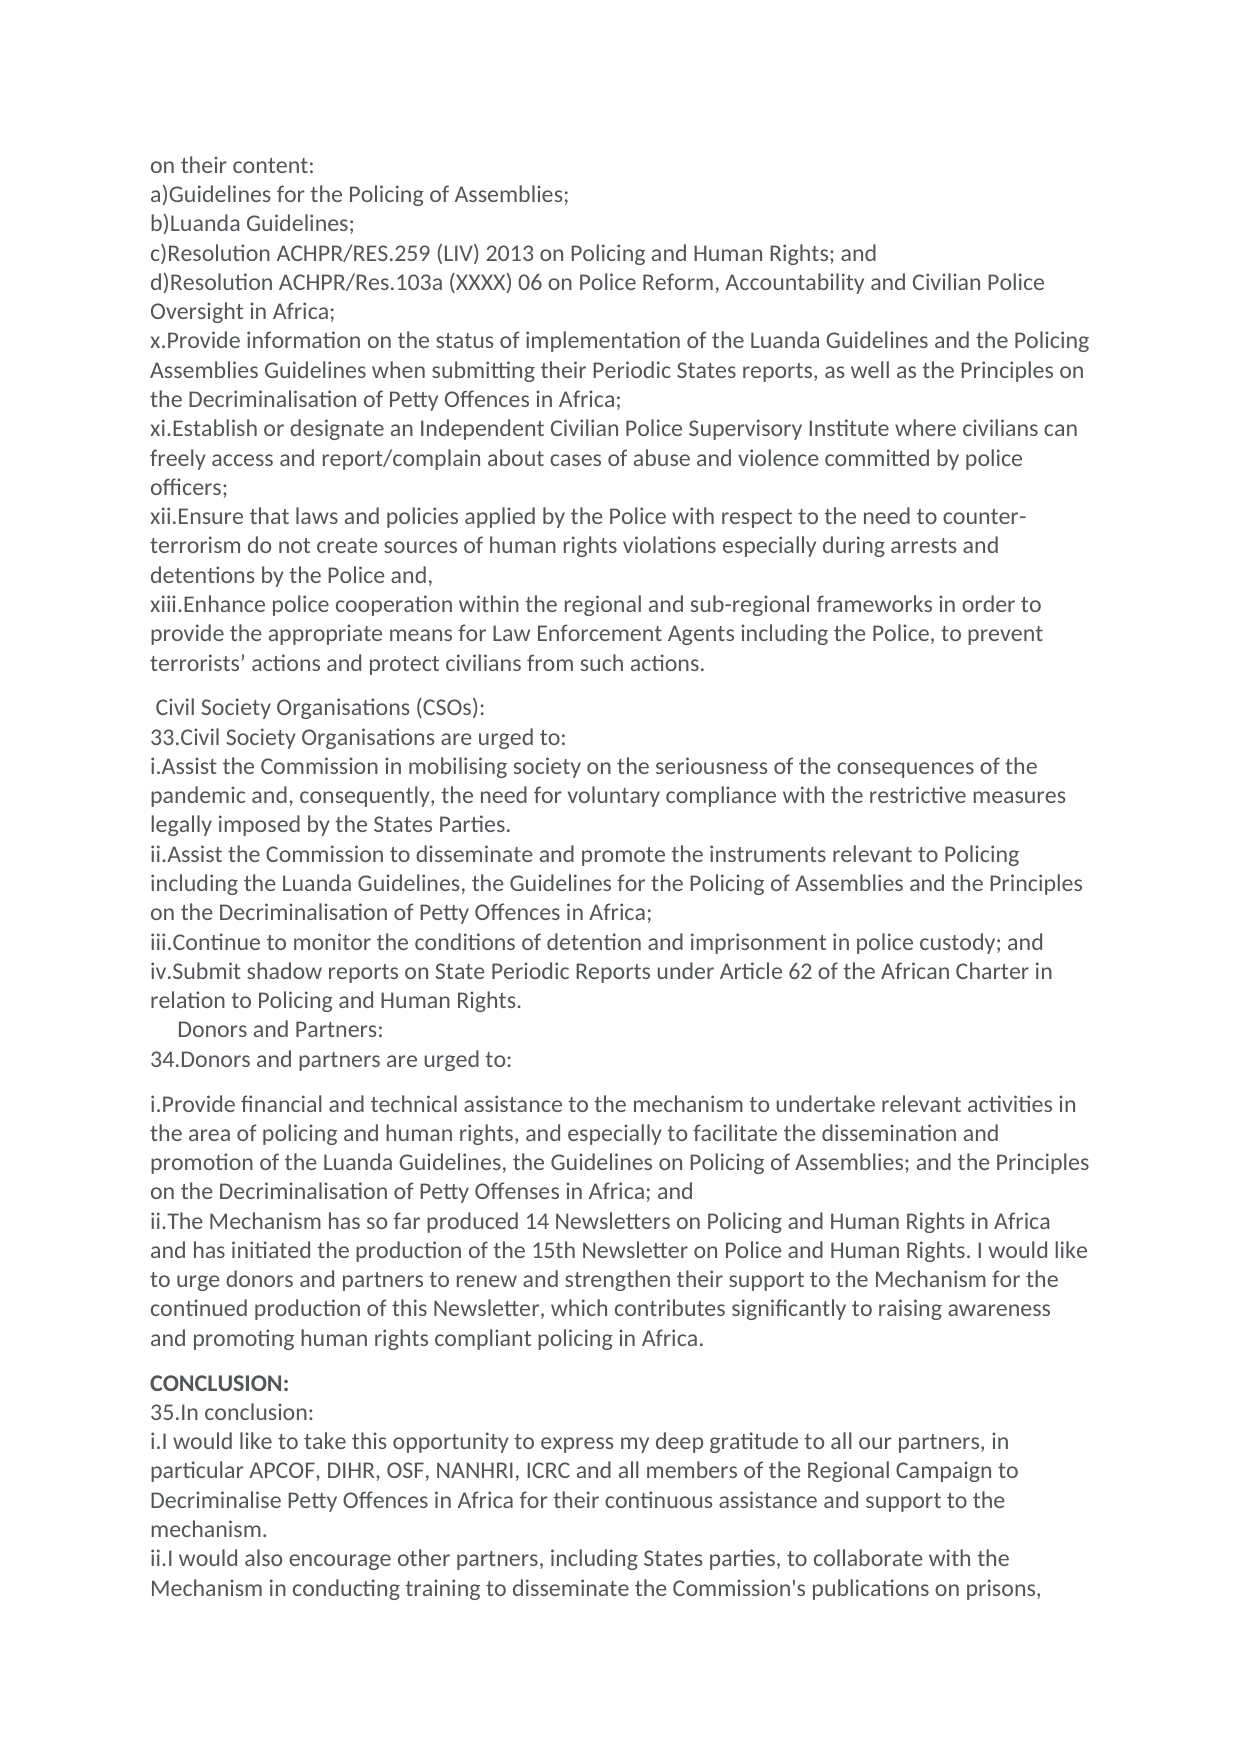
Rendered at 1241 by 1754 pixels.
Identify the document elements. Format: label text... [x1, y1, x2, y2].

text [150, 150, 1090, 677]
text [150, 1368, 1090, 1602]
text Civil Society Organisations (CSOs): 33.Civil Society Organisations are urged to: i.Assist the Commission in mobilising society on the seriousness of the consequences of the pandemic and, consequently, the need for voluntary compliance with the restrictive measures legally imposed by the States Parties. ii.Assist the Commission to disseminate and promote the instruments relevant to Policing including the Luanda Guidelines, the Guidelines for the Policing of Assemblies and the Principles on the Decriminalisation of Petty Offences in Africa; iii.Continue to monitor the conditions of detention and imprisonment in police custody; and iv.Submit shadow reports on State Periodic Reports under Article 62 of the African Charter in relation to Policing and Human Rights. Donors and Partners: 34.Donors and partners are urged to: [150, 692, 1090, 1073]
text i.Provide financial and technical assistance to the mechanism to undertake relevant activities in the area of policing and human rights, and especially to facilitate the dissemination and promotion of the Luanda Guidelines, the Guidelines on Policing of Assemblies; and the Principles on the Decriminalisation of Petty Offenses in Africa; and ii.The Mechanism has so far produced 14 Newsletters on Policing and Human Rights in Africa and has initiated the production of the 15th Newsletter on Police and Human Rights. I would like to urge donors and partners to renew and strengthen their support to the Mechanism for the continued production of this Newsletter, which contributes significantly to raising awareness and promoting human rights compliant policing in Africa. [150, 1089, 1090, 1352]
